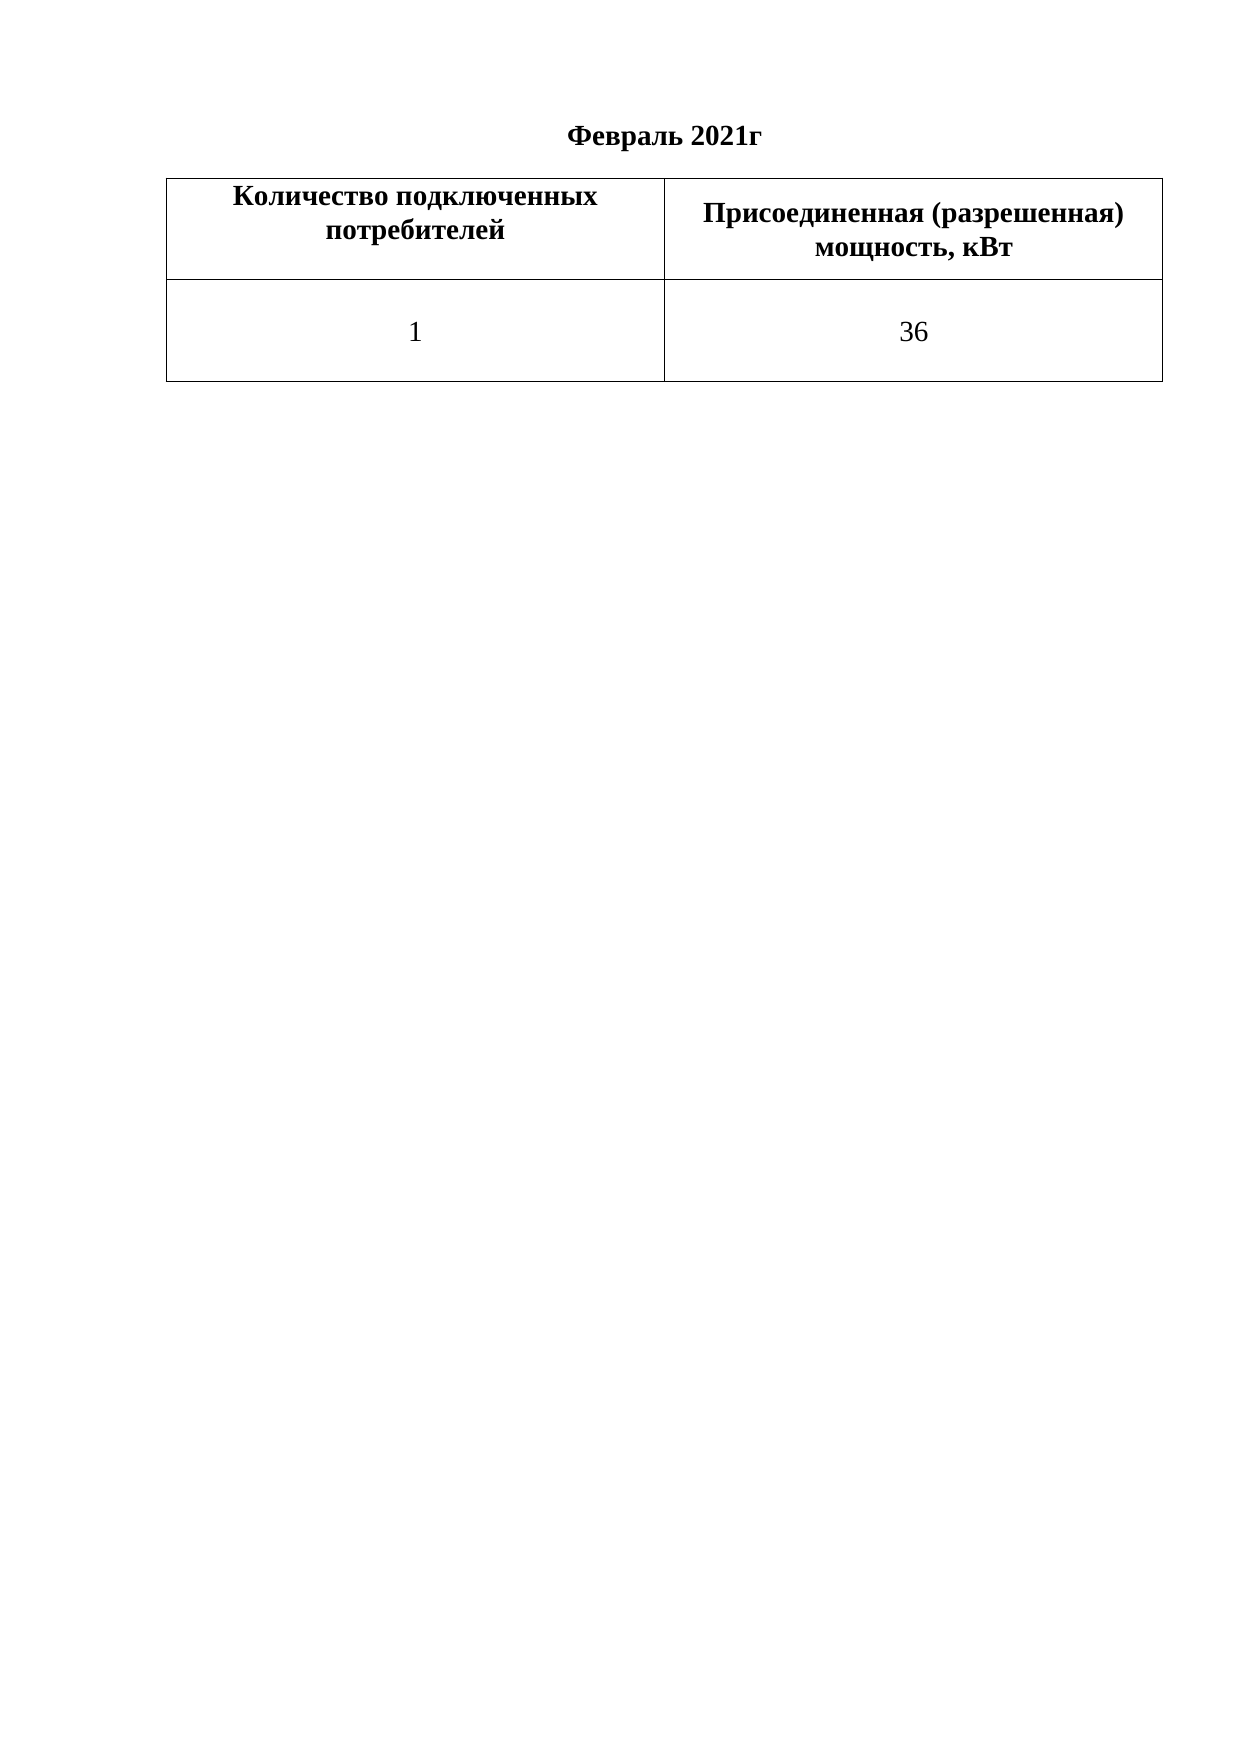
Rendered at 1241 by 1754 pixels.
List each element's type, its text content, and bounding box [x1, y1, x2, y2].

table_cell 36 [665, 280, 1162, 381]
table_header Количество подключенных потребителей [167, 179, 664, 279]
table_cell 1 [167, 280, 664, 381]
text Февраль 2021г [177, 118, 1152, 152]
table_header Присоединенная (разрешенная) мощность, кВт [665, 179, 1162, 279]
